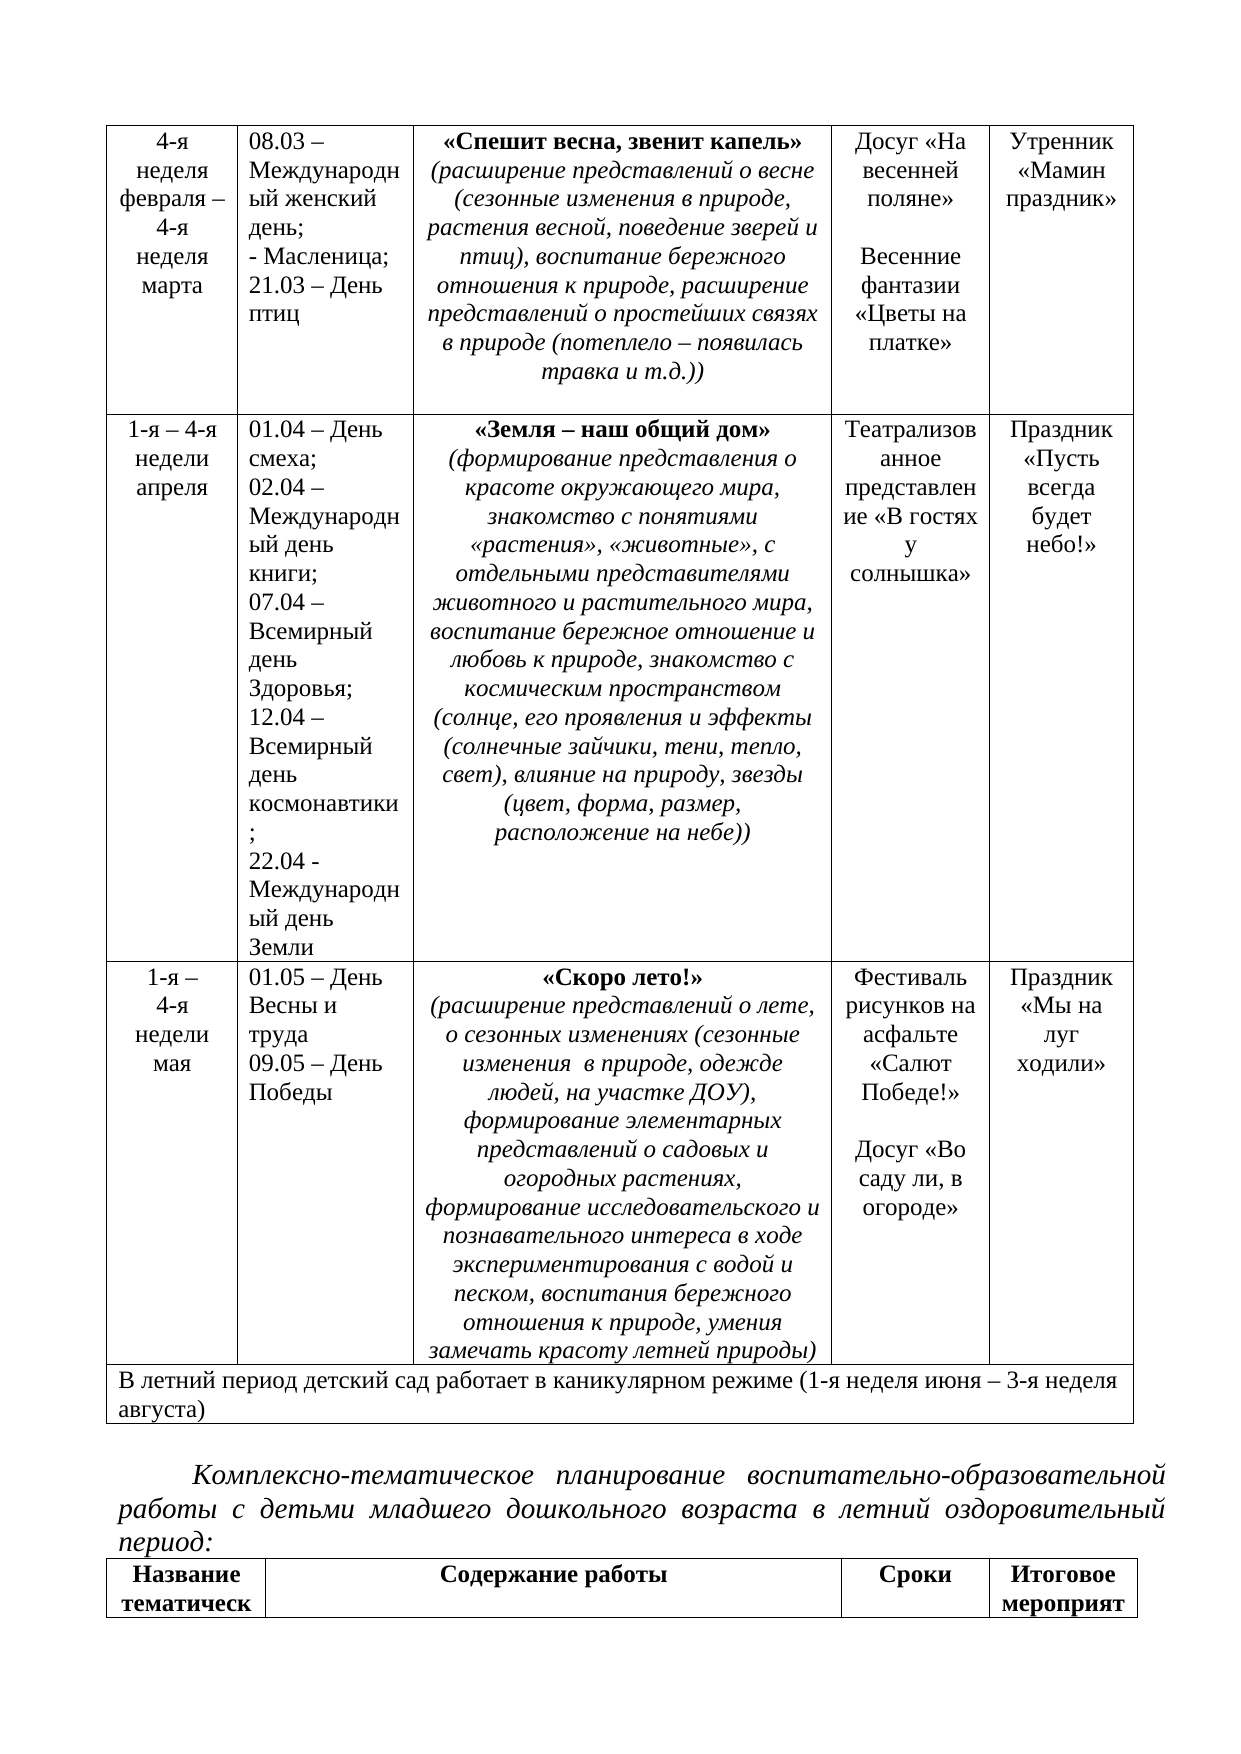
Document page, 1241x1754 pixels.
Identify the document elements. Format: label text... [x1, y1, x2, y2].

table_cell Праздник «Мы на луг ходили» [990, 962, 1133, 1364]
table_header Содержание работы [266, 1559, 841, 1617]
table_cell «Спешит весна, звенит капель» (расширение представлений о весне (сезонные изменения в природе, растения весной, поведение зверей и птиц), воспитание бережного отношения к природе, расширение представлений о простейших связях в природе (потеплело – появилась травка и т.д.)) [414, 126, 831, 413]
table_cell «Земля – наш общий дом» (формирование представления о красоте окружающего мира, знакомство с понятиями «растения», «животные», с отдельными представителями животного и растительного мира, воспитание бережное отношение и любовь к природе, знакомство с космическим пространством (солнце, его проявления и эффекты (солнечные зайчики, тени, тепло, свет), влияние на природу, звезды (цвет, форма, размер, расположение на небе)) [414, 415, 831, 961]
text Комплексно-тематическое планирование воспитательно-образовательной работы с детьми младшего дошкольного возраста в летний оздоровительный период: [118, 1457, 1166, 1558]
table_cell Досуг «На весенней поляне» Весенние фантазии «Цветы на платке» [832, 126, 989, 413]
table_cell 1-я – 4-я недели апреля [107, 415, 237, 961]
table_cell 4-я неделя февраля – 4-я неделя марта [107, 126, 237, 413]
table_cell Фестиваль рисунков на асфальте «Салют Победе!» Досуг «Во саду ли, в огороде» [832, 962, 989, 1364]
table_cell В летний период детский сад работает в каникулярном режиме (1-я неделя июня – 3-я неделя августа) [107, 1365, 1133, 1423]
table_header Сроки [842, 1559, 989, 1617]
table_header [107, 1559, 265, 1617]
table_cell Праздник «Пусть всегда будет небо!» [990, 415, 1133, 961]
table_cell Театрализованное представление «В гостях у солнышка» [832, 415, 989, 961]
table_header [990, 1559, 1137, 1617]
table_cell Утренник «Мамин праздник» [990, 126, 1133, 413]
table_cell «Скоро лето!» (расширение представлений о лете, о сезонных изменениях (сезонные изменения в природе, одежде людей, на участке ДОУ), формирование элементарных представлений о садовых и огородных растениях, формирование исследовательского и познавательного интереса в ходе экспериментирования с водой и песком, воспитания бережного отношения к природе, умения замечать красоту летней природы) [414, 962, 831, 1364]
table_cell 01.04 – День смеха; 02.04 – Международный день книги; 07.04 – Всемирный день Здоровья; 12.04 – Всемирный день космонавтики; 22.04 - Международный день Земли [238, 415, 413, 961]
table_cell 01.05 – День Весны и труда 09.05 – День Победы [238, 962, 413, 1364]
table_cell 08.03 – Международный женский день; - Масленица; 21.03 – День птиц [238, 126, 413, 413]
table_cell 1-я – 4-я недели мая [107, 962, 237, 1364]
